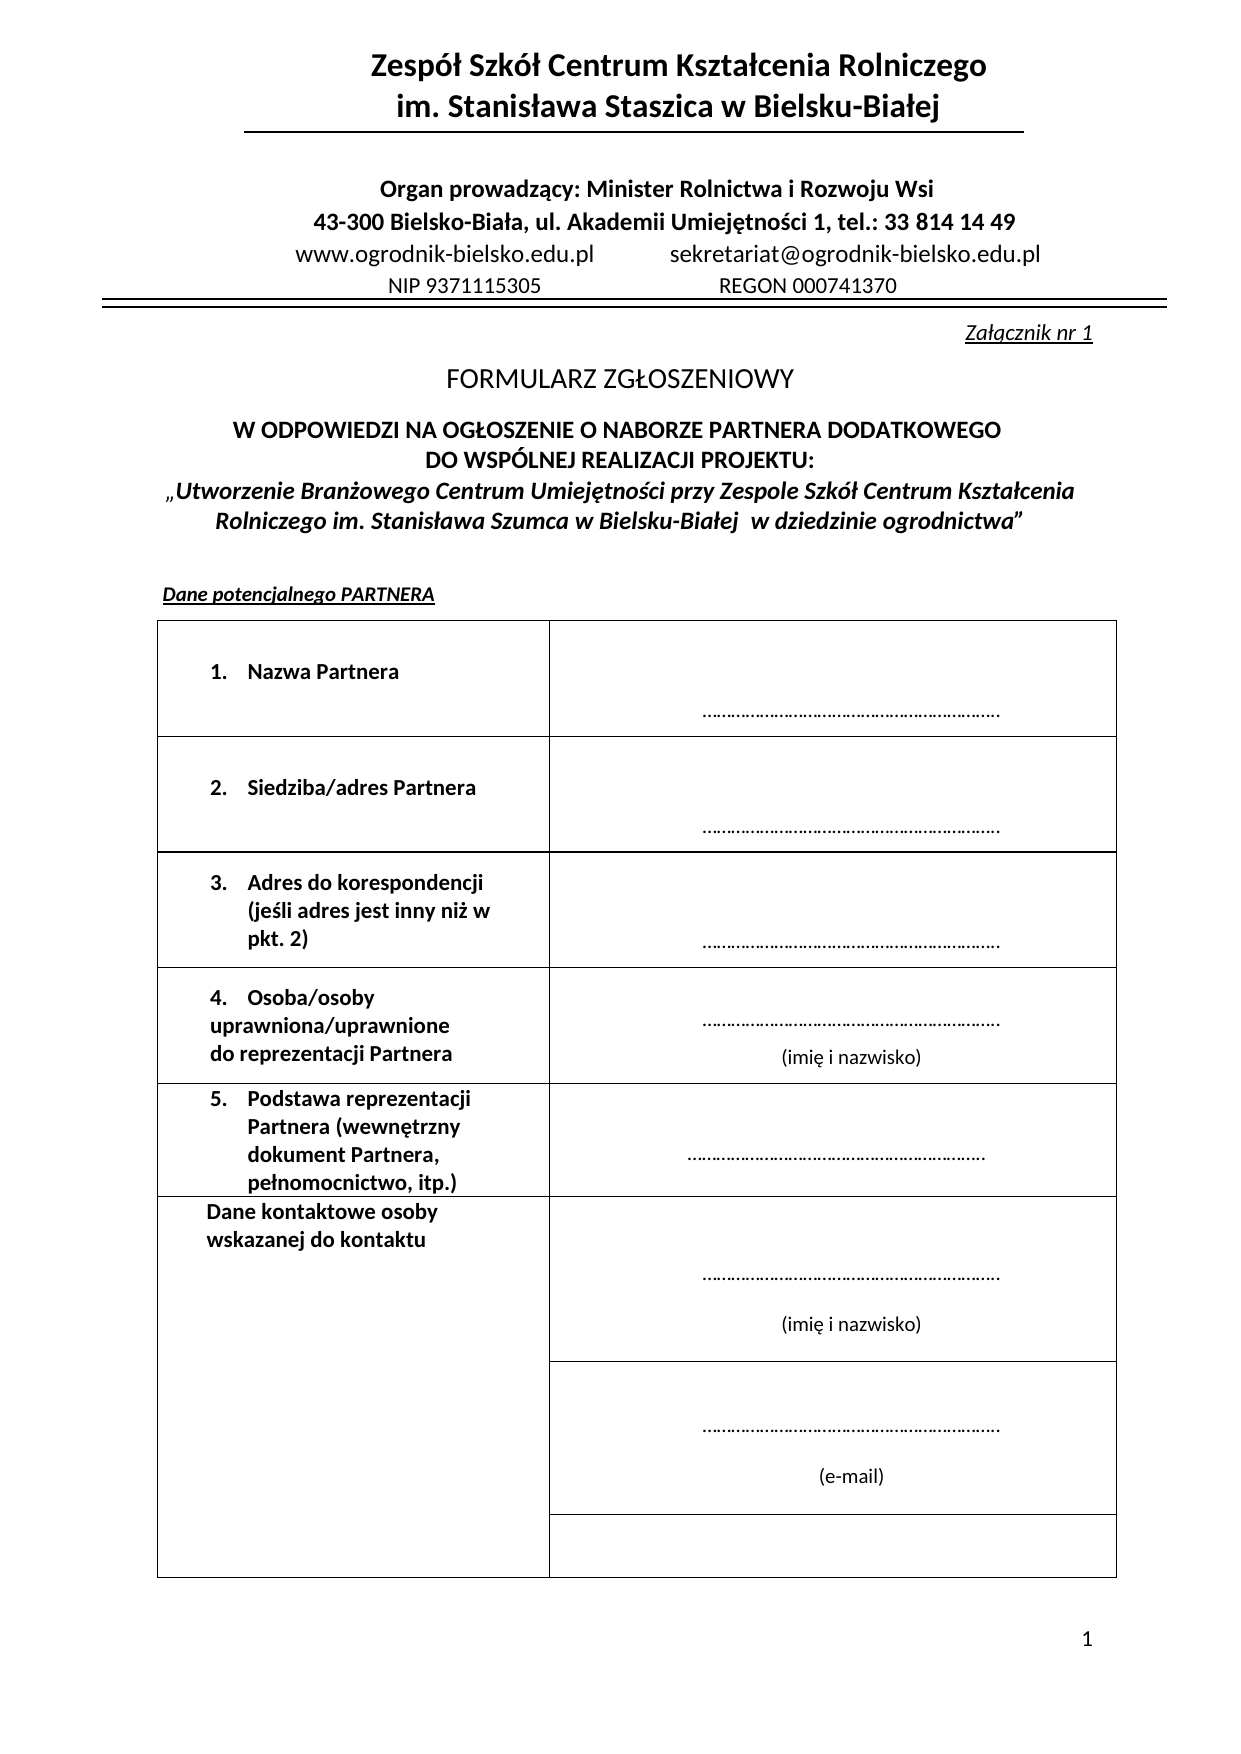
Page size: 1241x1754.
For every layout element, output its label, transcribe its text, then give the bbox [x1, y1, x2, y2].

table_cell …………………………………………………….. (imię i nazwisko) [550, 968, 1116, 1083]
table_cell …………………………………………………….. (e-mail) [550, 1362, 1116, 1513]
table_cell …………………………………………………….. [550, 737, 1116, 851]
table_header Nazwa Partnera [158, 621, 549, 736]
table_header …………………………………………………….. [550, 621, 1116, 736]
text 43-300 Bielsko-Biała, ul. Akademii Umiejętności 1, tel.: 33 814 14 49 [148, 206, 1093, 236]
table_cell Siedziba/adres Partnera [158, 737, 549, 851]
text im. Stanisława Staszica w Bielsku-Białej [192, 85, 1093, 126]
table_cell Dane kontaktowe osoby wskazanej do kontaktu [158, 1197, 549, 1577]
text Zespół Szkół Centrum Kształcenia Rolniczego [133, 44, 1093, 85]
table_cell Podstawa reprezentacji Partnera (wewnętrzny dokument Partnera, pełnomocnictwo, itp.) [158, 1084, 549, 1196]
table_cell Osoba/osoby uprawniona/uprawnione do reprezentacji Partnera [158, 968, 549, 1083]
text Załącznik nr 1 [162, 318, 1093, 346]
table_cell Adres do korespondencji (jeśli adres jest inny niż w pkt. 2) [158, 853, 549, 967]
text FORMULARZ ZGŁOSZENIOWY [148, 360, 1093, 396]
text W ODPOWIEDZI NA OGŁOSZENIE O NABORZE PARTNERA DODATKOWEGO DO WSPÓLNEJ REALIZACJI PROJEKTU: „Utworzenie Branżowego Centrum Umiejętności przy Zespole Szkół Centrum Kształcenia Rolniczego im. Stanisława Szumca w Bielsku-Białej w dziedzinie ogrodnictwa” [148, 414, 1093, 536]
table_cell …………………………………………………….. [550, 1084, 1116, 1196]
text Organ prowadzący: Minister Rolnictwa i Rozwoju Wsi [148, 173, 1093, 203]
table_cell …………………………………………………….. (imię i nazwisko) [550, 1197, 1116, 1361]
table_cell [550, 1515, 1116, 1577]
table_cell …………………………………………………….. [550, 853, 1116, 967]
text www.ogrodnik-bielsko.edu.pl sekretariat@ogrodnik-bielsko.edu.pl [295, 238, 1093, 269]
text Dane potencjalnego PARTNERA [162, 582, 1093, 607]
text NIP 9371115305 REGON 000741370 [148, 271, 1063, 298]
